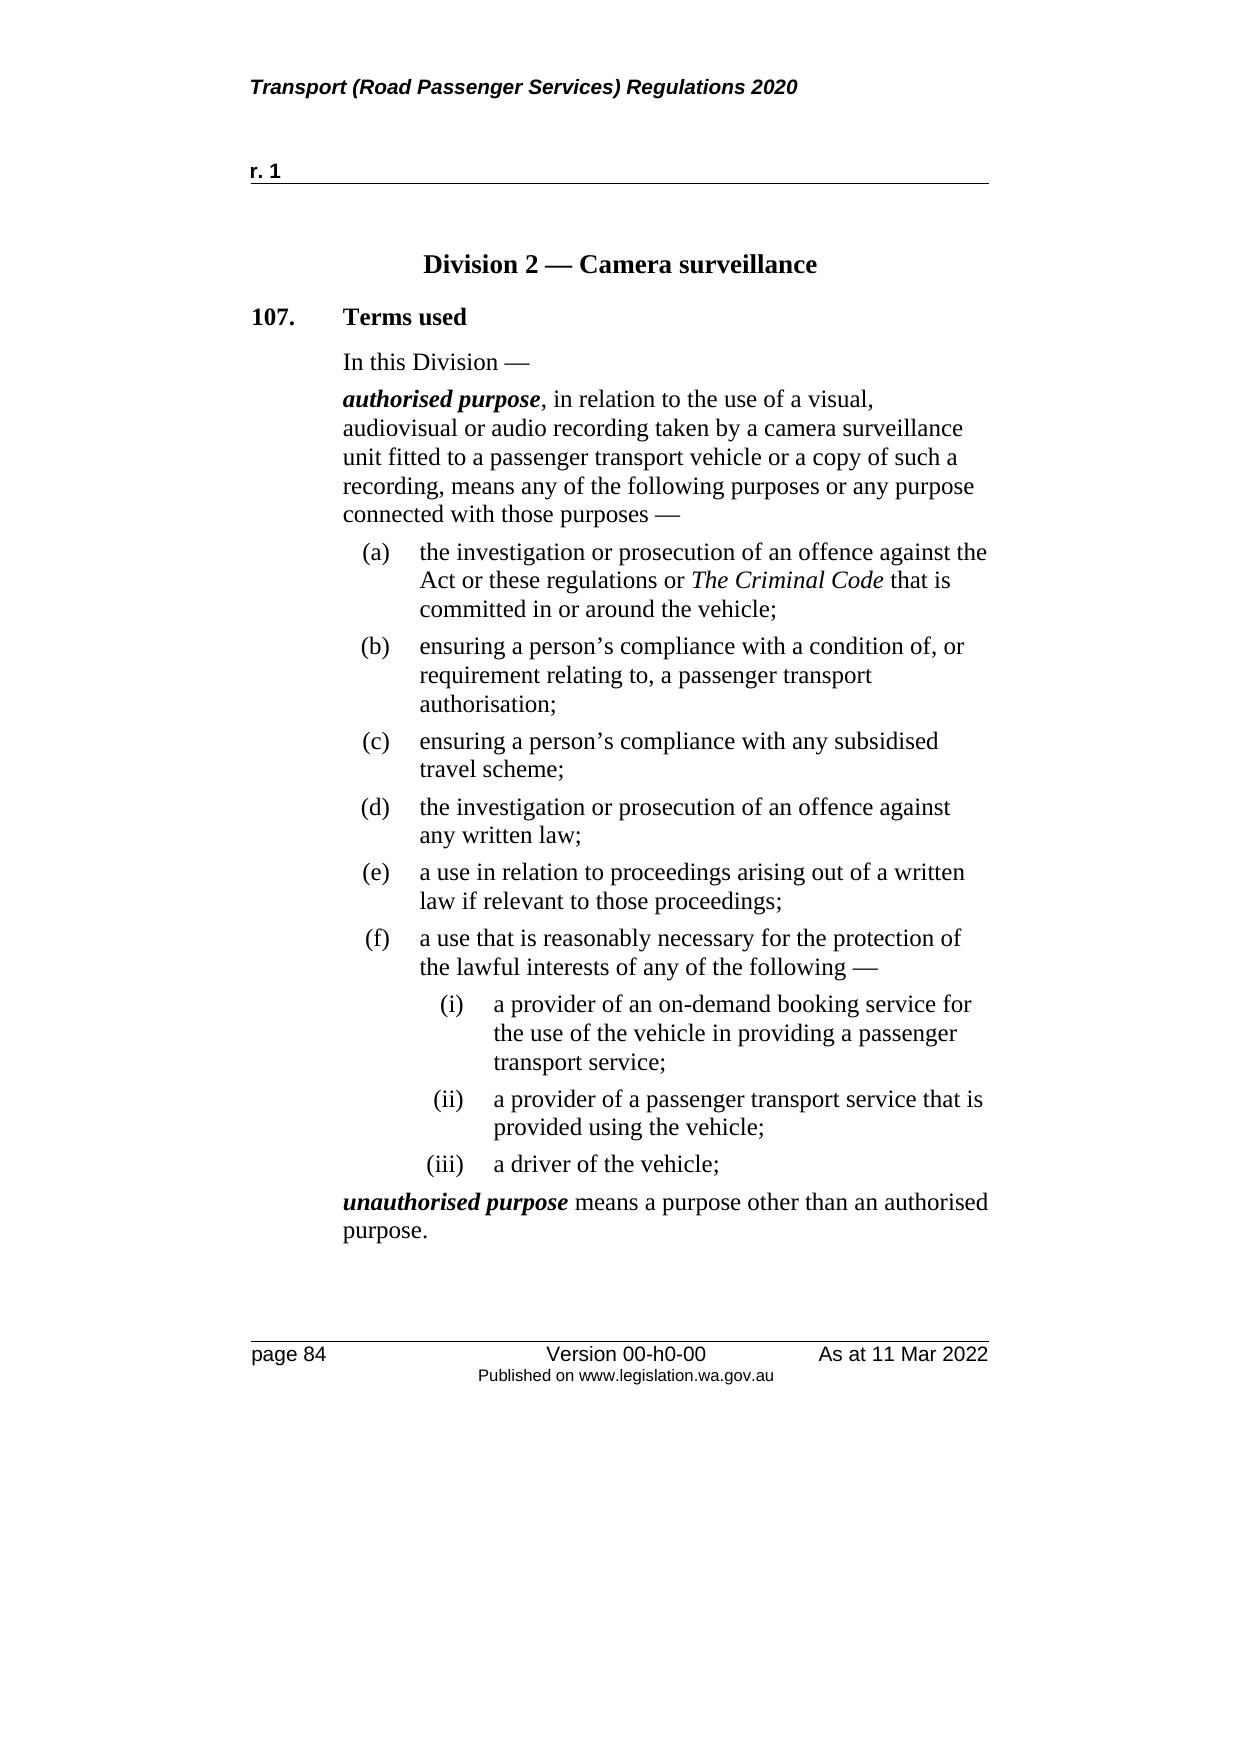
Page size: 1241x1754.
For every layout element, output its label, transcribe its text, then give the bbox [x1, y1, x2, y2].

text (f) a use that is reasonably necessary for the protection of the lawful interests of any of the following — [251, 923, 989, 981]
text unauthorised purpose means a purpose other than an authorised purpose. [251, 1187, 989, 1244]
text authorised purpose, in relation to the use of a visual, audiovisual or audio recording taken by a camera surveillance unit fitted to a passenger transport vehicle or a copy of such a recording, means any of the following purposes or any purpose connected with those purposes — [251, 384, 989, 528]
text (d) the investigation or prosecution of an offence against any written law; [251, 792, 989, 849]
text (iii) a driver of the vehicle; [251, 1149, 989, 1178]
text (c) ensuring a person’s compliance with any subsidised travel scheme; [251, 726, 989, 783]
text (e) a use in relation to proceedings arising out of a written law if relevant to those proceedings; [251, 857, 989, 915]
text In this Division — [251, 347, 989, 376]
subtitle 107. Terms used [251, 302, 989, 331]
text (ii) a provider of a passenger transport service that is provided using the vehicle; [251, 1084, 989, 1141]
text (b) ensuring a person’s compliance with a condition of, or requirement relating to, a passenger transport authorisation; [251, 631, 989, 717]
text (i) a provider of an on-demand booking service for the use of the vehicle in providing a passenger transport service; [251, 989, 989, 1075]
text (a) the investigation or prosecution of an offence against the Act or these regulations or The Criminal Code that is committed in or around the vehicle; [251, 537, 989, 623]
subtitle Division 2 — Camera surveillance [251, 248, 989, 279]
